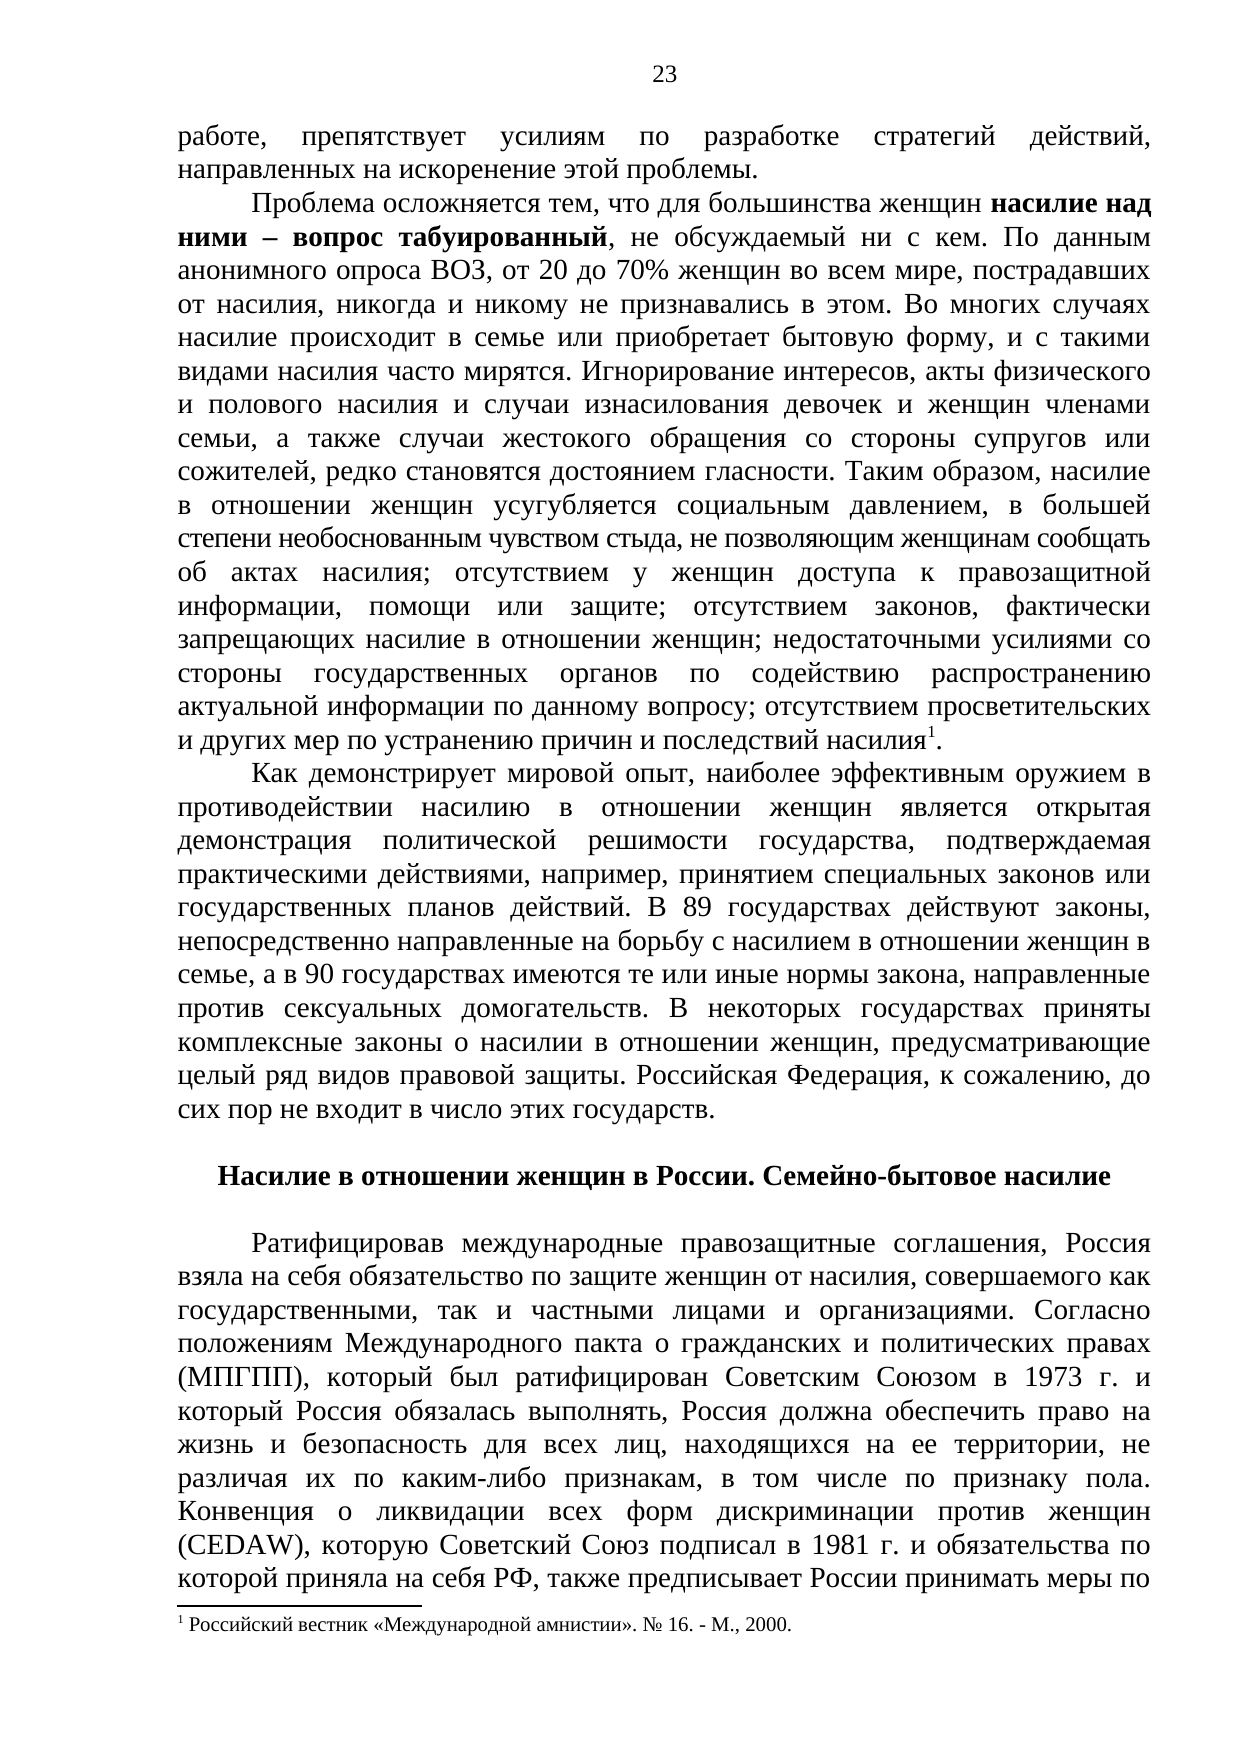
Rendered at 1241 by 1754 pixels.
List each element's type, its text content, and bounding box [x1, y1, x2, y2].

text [177, 1225, 1152, 1594]
text Проблема осложняется тем, что для большинства женщин насилие над ними – вопрос табуированный, не обсуждаемый ни с кем. По данным анонимного опроса ВОЗ, от 20 до 70% женщин во всем мире, пострадавших от насилия, никогда и никому не признавались в этом. Во многих случаях насилие происходит в семье или приобретает бытовую форму, и с такими видами насилия часто мирятся. Игнорирование интересов, акты физического и полового насилия и случаи изнасилования девочек и женщин членами семьи, а также случаи жестокого обращения со стороны супругов или сожителей, редко становятся достоянием гласности. Таким образом, насилие в отношении женщин усугубляется социальным давлением, в большей степени необоснованным чувством стыда, не позволяющим женщинам сообщать об актах насилия; отсутствием у женщин доступа к правозащитной информации, помощи или защите; отсутствием законов, фактически запрещающих насилие в отношении женщин; недостаточными усилиями со стороны государственных органов по содействию распространению актуальной информации по данному вопросу; отсутствием просветительских и других мер по устранению причин и последствий насилия. [177, 185, 1152, 755]
text Как демонстрирует мировой опыт, наиболее эффективным оружием в противодействии насилию в отношении женщин является открытая демонстрация политической решимости государства, подтверждаемая практическими действиями, например, принятием специальных законов или государственных планов действий. В 89 государствах действуют законы, непосредственно направленные на борьбу с насилием в отношении женщин в семье, а в 90 государствах имеются те или иные нормы закона, направленные против сексуальных домогательств. В некоторых государствах приняты комплексные законы о насилии в отношении женщин, предусматривающие целый ряд видов правовой защиты. Российская Федерация, к сожалению, до сих пор не входит в число этих государств. [177, 755, 1152, 1124]
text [177, 118, 1152, 185]
text Насилие в отношении женщин в России. Семейно-бытовое насилие [177, 1158, 1152, 1191]
